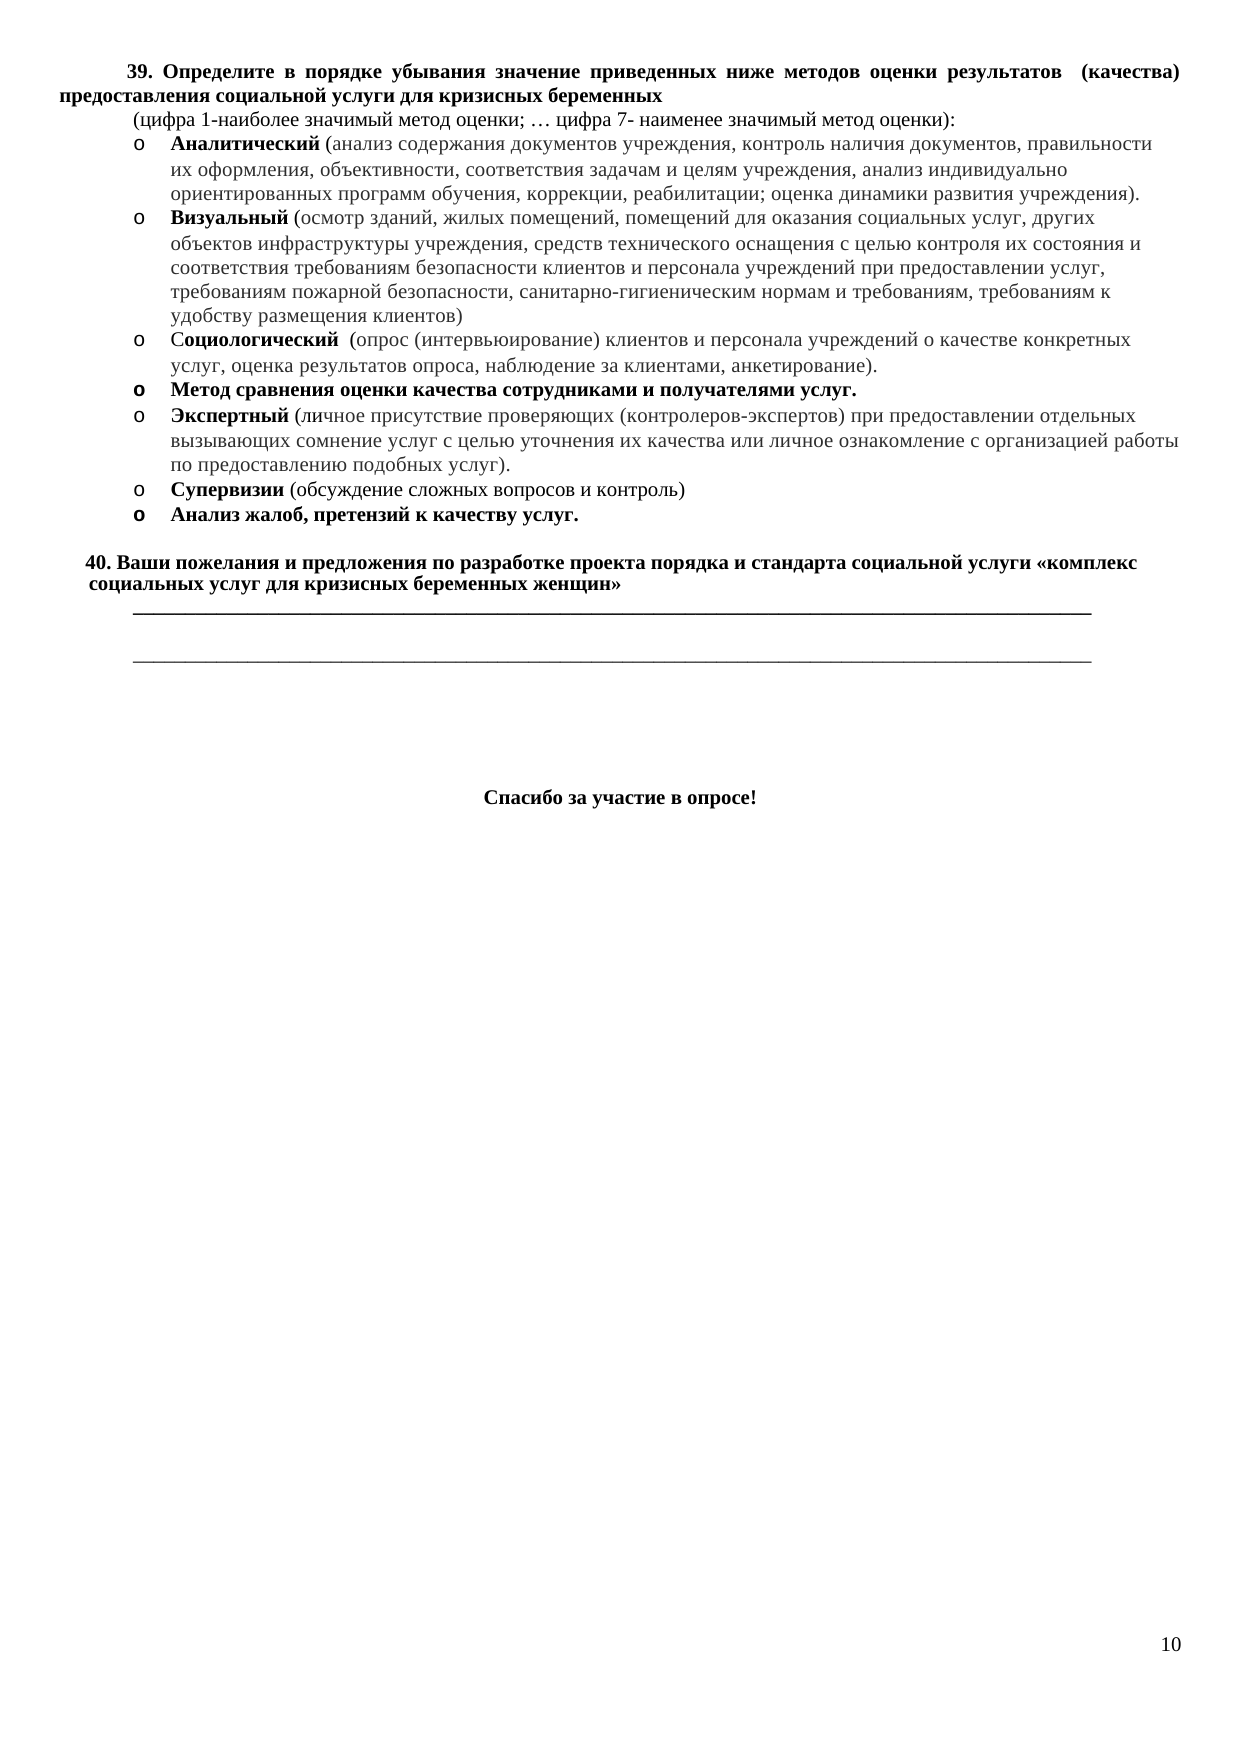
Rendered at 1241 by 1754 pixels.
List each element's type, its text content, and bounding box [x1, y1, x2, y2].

list Супервизии (обсуждение сложных вопросов и контроль) [133, 476, 1181, 502]
list Экспертный (личное присутствие проверяющих (контролеров-экспертов) при предоставлении отдельных вызывающих сомнение услуг с целью уточнения их качества или личное ознакомление с организацией работы по предоставлению подобных услуг). [133, 403, 1181, 476]
text Спасибо за участие в опросе! [59, 785, 1181, 809]
list 40. Ваши пожелания и предложения по разработке проекта порядка и стандарта социальной услуги «комплекс социальных услуг для кризисных беременных женщин» [59, 552, 1181, 595]
text (цифра 1-наиболее значимый метод оценки; … цифра 7- наименее значимый метод оценки): [133, 107, 1181, 131]
list ____________________________________________________________________________________________ [133, 595, 1181, 617]
list Анализ жалоб, претензий к качеству услуг. [133, 502, 1181, 528]
list Визуальный (осмотр зданий, жилых помещений, помещений для оказания социальных услуг, других объектов инфраструктуры учреждения, средств технического оснащения с целью контроля их состояния и соответствия требованиям безопасности клиентов и персонала учреждений при предоставлении услуг, требованиям пожарной безопасности, санитарно-гигиеническим нормам и требованиям, требованиям к удобству размещения клиентов) [133, 205, 1181, 327]
text ____________________________________________________________________________________________ [133, 641, 1181, 665]
list Аналитический (анализ содержания документов учреждения, контроль наличия документов, правильности их оформления, объективности, соответствия задачам и целям учреждения, анализ индивидуально ориентированных программ обучения, коррекции, реабилитации; оценка динамики развития учреждения). [133, 131, 1181, 205]
list Метод сравнения оценки качества сотрудниками и получателями услуг. [133, 377, 1181, 403]
text 39. Определите в порядке убывания значение приведенных ниже методов оценки результатов (качества) предоставления социальной услуги для кризисных беременных [59, 59, 1181, 107]
list Социологический (опрос (интервьюирование) клиентов и персонала учреждений о качестве конкретных услуг, оценка результатов опроса, наблюдение за клиентами, анкетирование). [133, 327, 1181, 377]
